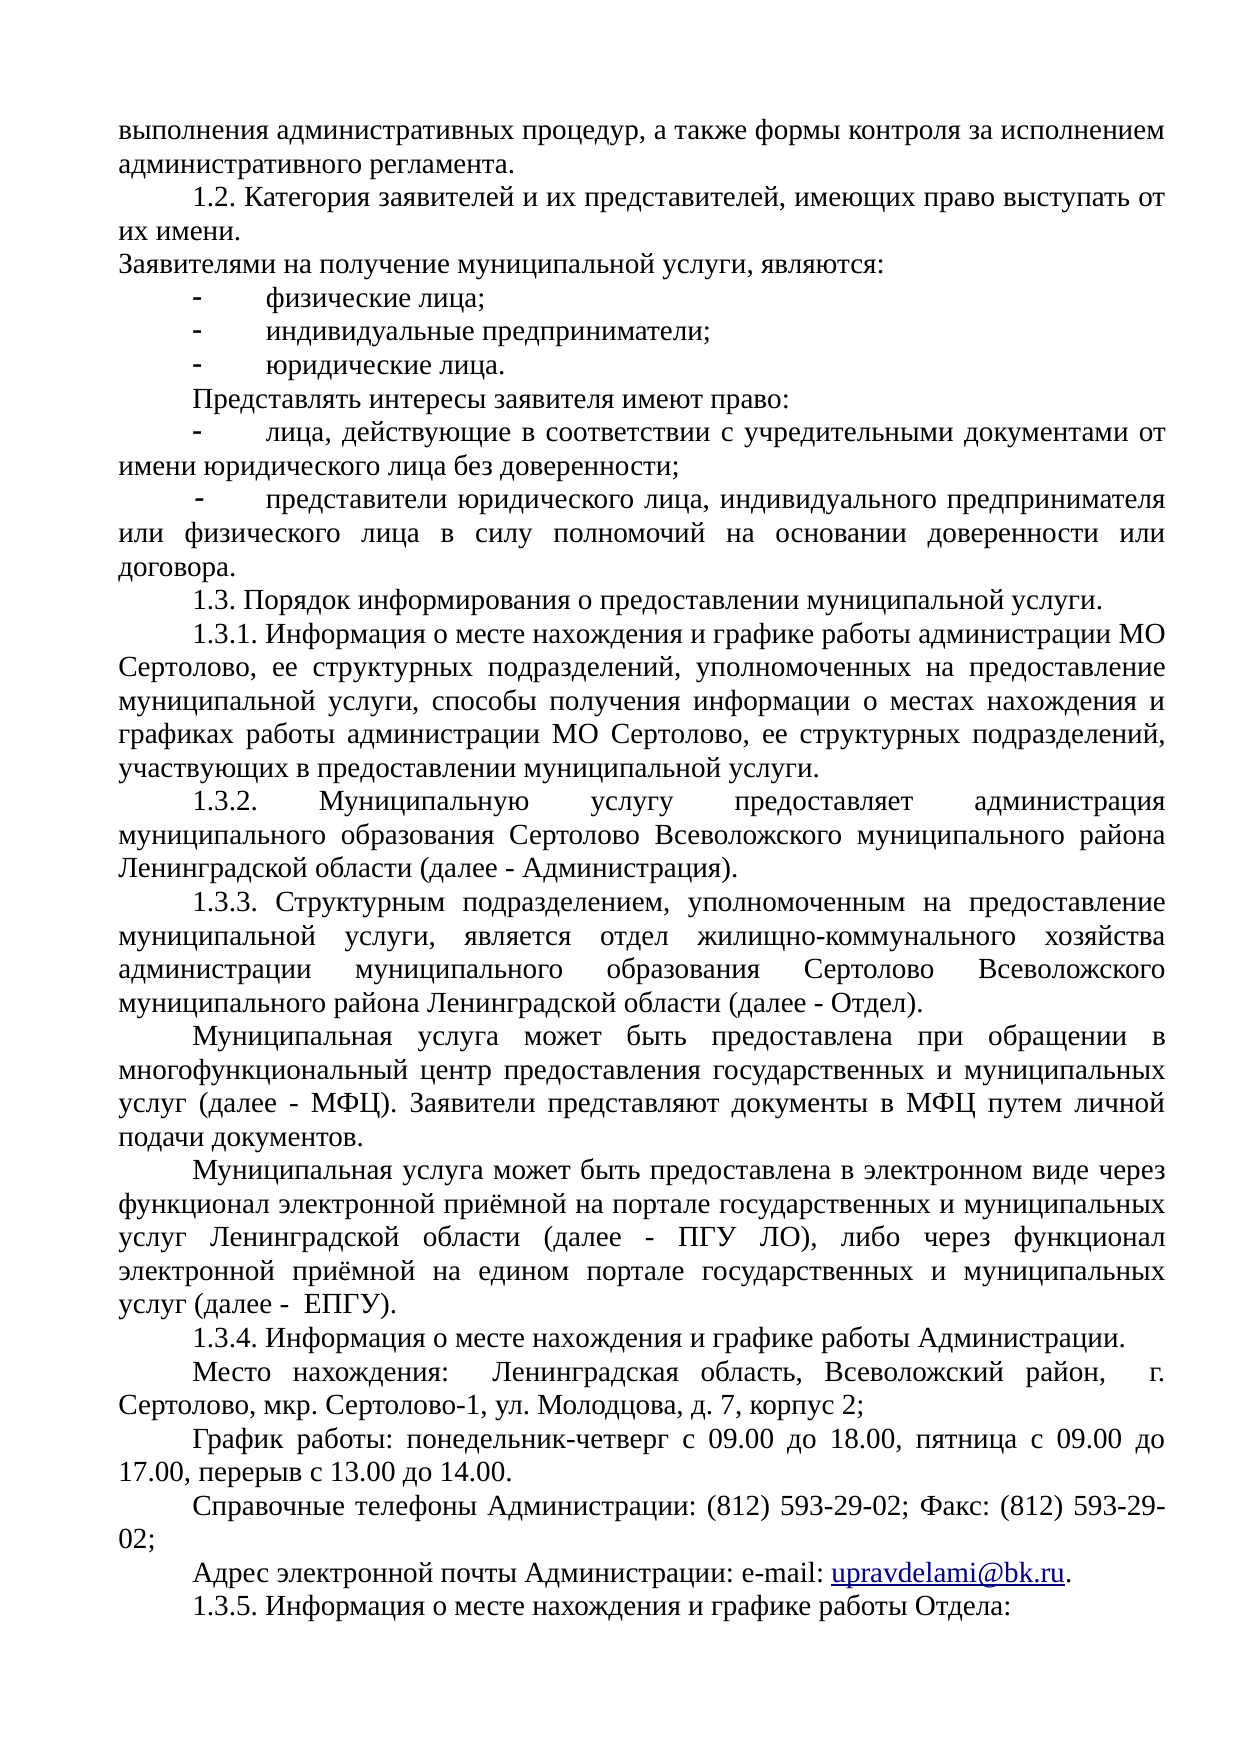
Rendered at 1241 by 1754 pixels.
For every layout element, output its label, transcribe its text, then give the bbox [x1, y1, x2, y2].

text 1.3.5. Информация о месте нахождения и графике работы Отдела: [118, 1588, 1166, 1622]
text 1.3. Порядок информирования о предоставлении муниципальной услуги. [192, 582, 1166, 616]
title 1.3.4. Информация о месте нахождения и графике работы Администрации. [118, 1320, 1166, 1354]
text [118, 112, 1166, 179]
list индивидуальные предприниматели; [118, 313, 1166, 347]
text Представлять интересы заявителя имеют право: [118, 381, 1166, 414]
text 1.2. Категория заявителей и их представителей, имеющих право выступать от их имени. [118, 179, 1166, 246]
title 1.3.1. Информация о месте нахождения и графике работы администрации МО Сертолово, ее структурных подразделений, уполномоченных на предоставление муниципальной услуги, способы получения информации о местах нахождения и графиках работы администрации МО Сертолово, ее структурных подразделений, участвующих в предоставлении муниципальной услуги. [118, 616, 1166, 783]
text Место нахождения: Ленинградская область, Всеволожский район, г. Сертолово, мкр. Сертолово-1, ул. Молодцова, д. 7, корпус 2; [118, 1354, 1166, 1421]
text Справочные телефоны Администрации: (812) 593-29-02; Факс: (812) 593-29-02; [118, 1488, 1166, 1555]
text 1.3.2. Муниципальную услугу предоставляет администрация муниципального образования Сертолово Всеволожского муниципального района Ленинградской области (далее - Администрация). [118, 783, 1166, 884]
list Заявителями на получение муниципальной услуги, являются: [118, 246, 1166, 280]
text График работы: понедельник-четверг с 09.00 до 18.00, пятница с 09.00 до 17.00, перерыв с 13.00 до 14.00. [118, 1421, 1166, 1488]
list лица, действующие в соответствии с учредительными документами от имени юридического лица без доверенности; [118, 414, 1166, 482]
list юридические лица. [118, 347, 1166, 381]
list физические лица; [118, 280, 1166, 313]
text Муниципальная услуга может быть предоставлена при обращении в многофункциональный центр предоставления государственных и муниципальных услуг (далее - МФЦ). Заявители представляют документы в МФЦ путем личной подачи документов. [118, 1018, 1166, 1152]
text Адрес электронной почты Администрации: e-mail: upravdelami@bk.ru. [118, 1555, 1166, 1588]
text 1.3.3. Структурным подразделением, уполномоченным на предоставление муниципальной услуги, является отдел жилищно-коммунального хозяйства администрации муниципального образования Сертолово Всеволожского муниципального района Ленинградской области (далее - Отдел). [118, 884, 1166, 1018]
list представители юридического лица, индивидуального предпринимателя или физического лица в силу полномочий на основании доверенности или договора. [118, 482, 1166, 582]
text Муниципальная услуга может быть предоставлена в электронном виде через функционал электронной приёмной на портале государственных и муниципальных услуг Ленинградской области (далее - ПГУ ЛО), либо через функционал электронной приёмной на едином портале государственных и муниципальных услуг (далее - ЕПГУ). [118, 1152, 1166, 1320]
